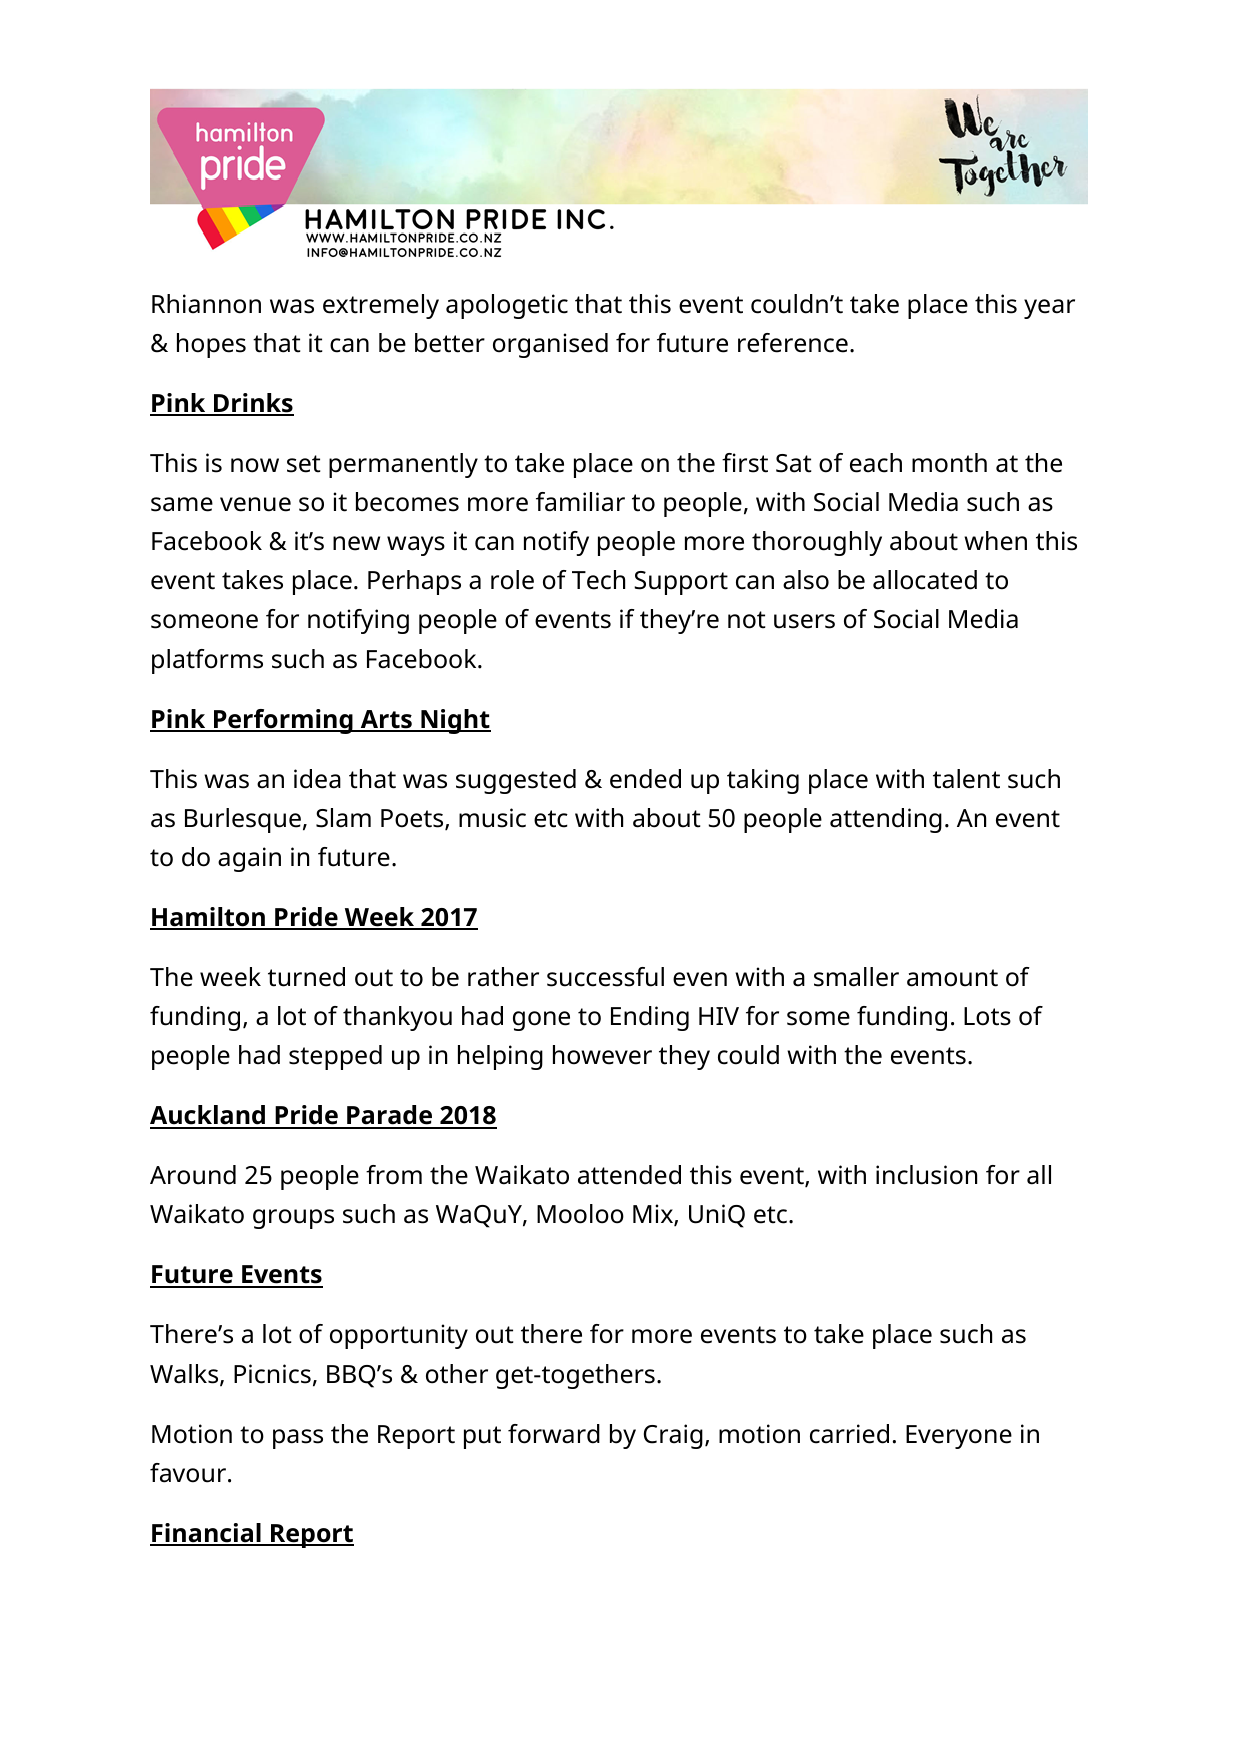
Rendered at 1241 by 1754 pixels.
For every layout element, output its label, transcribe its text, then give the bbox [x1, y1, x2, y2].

text Financial Report [150, 1516, 1090, 1549]
text Pink Performing Arts Night [150, 701, 1090, 735]
text Hamilton Pride Week 2017 [150, 900, 1090, 934]
text This was an idea that was suggested & ended up taking place with talent such as Burlesque, Slam Poets, music etc with about 50 people attending. An event to do again in future. [150, 761, 1090, 874]
text Auckland Pride Parade 2018 [150, 1098, 1090, 1132]
text Pink Drinks [150, 386, 1090, 419]
text Motion to pass the Report put forward by Craig, motion carried. Everyone in favour. [150, 1416, 1090, 1489]
text Future Events [150, 1257, 1090, 1291]
text Around 25 people from the Waikato attended this event, with inclusion for all Waikato groups such as WaQuY, Mooloo Mix, UniQ etc. [150, 1158, 1090, 1231]
text This is now set permanently to take place on the first Sat of each month at the same venue so it becomes more familiar to people, with Social Media such as Facebook & it’s new ways it can notify people more thoroughly about when this event takes place. Perhaps a role of Tech Support can also be allocated to someone for notifying people of events if they’re not users of Social Media platforms such as Facebook. [150, 446, 1090, 675]
text There’s a lot of opportunity out there for more events to take place such as Walks, Picnics, BBQ’s & other get-togethers. [150, 1317, 1090, 1390]
picture [150, 73, 1088, 286]
text Rhiannon was extremely apologetic that this event couldn’t take place this year & hopes that it can be better organised for future reference. [150, 286, 1090, 359]
text The week turned out to be rather successful even with a smaller amount of funding, a lot of thankyou had gone to Ending HIV for some funding. Lots of people had stepped up in helping however they could with the events. [150, 960, 1090, 1072]
